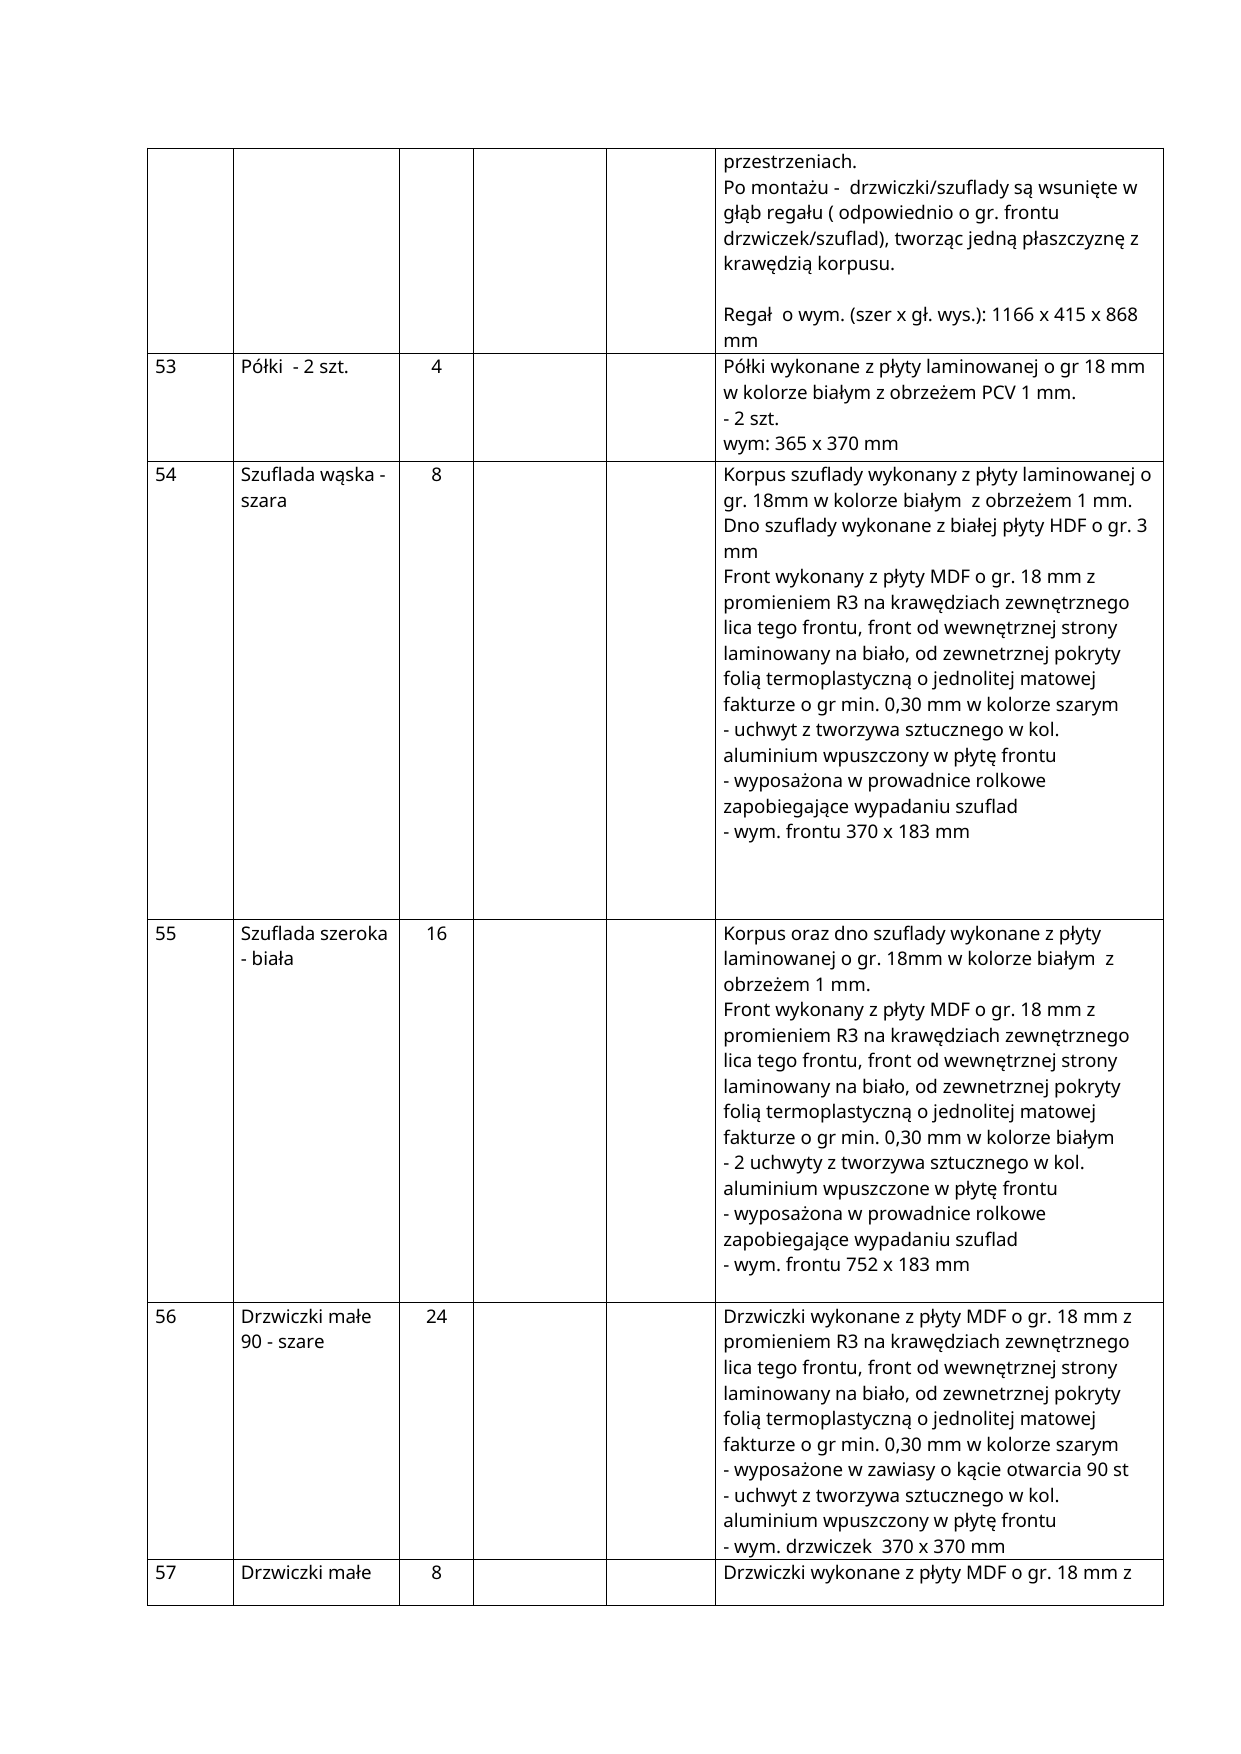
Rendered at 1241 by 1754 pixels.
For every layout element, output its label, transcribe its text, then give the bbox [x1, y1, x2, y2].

table_cell 55 [148, 920, 233, 1302]
table_cell 54 [148, 462, 233, 919]
table_cell [474, 354, 606, 461]
table_cell 8 [400, 1560, 473, 1605]
table_cell [607, 354, 715, 461]
table_cell [474, 149, 606, 353]
table_cell [607, 1303, 715, 1558]
table_cell 57 [148, 1560, 233, 1605]
table_cell Korpus oraz dno szuflady wykonane z płyty laminowanej o gr. 18mm w kolorze białym z obrzeżem 1 mm. Front wykonany z płyty MDF o gr. 18 mm z promieniem R3 na krawędziach zewnętrznego lica tego frontu, front od wewnętrznej strony laminowany na biało, od zewnetrznej pokryty folią termoplastyczną o jednolitej matowej fakturze o gr min. 0,30 mm w kolorze białym - 2 uchwyty z tworzywa sztucznego w kol. aluminium wpuszczone w płytę frontu - wyposażona w prowadnice rolkowe zapobiegające wypadaniu szuflad - wym. frontu 752 x 183 mm [716, 920, 1163, 1302]
table_cell [474, 462, 606, 919]
table_cell [607, 1560, 715, 1605]
table_cell 52 [148, 149, 233, 353]
table_cell 4 [400, 149, 473, 353]
table_cell 16 [400, 920, 473, 1302]
table_cell 24 [400, 1303, 473, 1558]
table_cell Szuflada wąska - szara [234, 462, 399, 919]
table_cell Półki wykonane z płyty laminowanej o gr 18 mm w kolorze białym z obrzeżem PCV 1 mm. - 2 szt. wym: 365 x 370 mm [716, 354, 1163, 461]
table_cell [474, 920, 606, 1302]
table_cell 8 [400, 462, 473, 919]
table_cell Półki - 2 szt. [234, 354, 399, 461]
table_cell [474, 1560, 606, 1605]
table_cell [716, 149, 1163, 353]
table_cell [716, 1560, 1163, 1605]
table_cell [474, 1303, 606, 1558]
table_cell [607, 462, 715, 919]
table_cell 53 [148, 354, 233, 461]
table_cell Drzwiczki wykonane z płyty MDF o gr. 18 mm z promieniem R3 na krawędziach zewnętrznego lica tego frontu, front od wewnętrznej strony laminowany na biało, od zewnetrznej pokryty folią termoplastyczną o jednolitej matowej fakturze o gr min. 0,30 mm w kolorze szarym - wyposażone w zawiasy o kącie otwarcia 90 st - uchwyt z tworzywa sztucznego w kol. aluminium wpuszczony w płytę frontu - wym. drzwiczek 370 x 370 mm [716, 1303, 1163, 1558]
table_cell Szuflada szeroka - biała [234, 920, 399, 1302]
table_cell Korpus szuflady wykonany z płyty laminowanej o gr. 18mm w kolorze białym z obrzeżem 1 mm. Dno szuflady wykonane z białej płyty HDF o gr. 3 mm Front wykonany z płyty MDF o gr. 18 mm z promieniem R3 na krawędziach zewnętrznego lica tego frontu, front od wewnętrznej strony laminowany na biało, od zewnetrznej pokryty folią termoplastyczną o jednolitej matowej fakturze o gr min. 0,30 mm w kolorze szarym - uchwyt z tworzywa sztucznego w kol. aluminium wpuszczony w płytę frontu - wyposażona w prowadnice rolkowe zapobiegające wypadaniu szuflad - wym. frontu 370 x 183 mm [716, 462, 1163, 919]
table_cell [607, 149, 715, 353]
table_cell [234, 1560, 399, 1605]
table_cell 56 [148, 1303, 233, 1558]
table_cell [607, 920, 715, 1302]
table_cell 4 [400, 354, 473, 461]
table_cell Drzwiczki małe 90 - szare [234, 1303, 399, 1558]
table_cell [234, 149, 399, 353]
